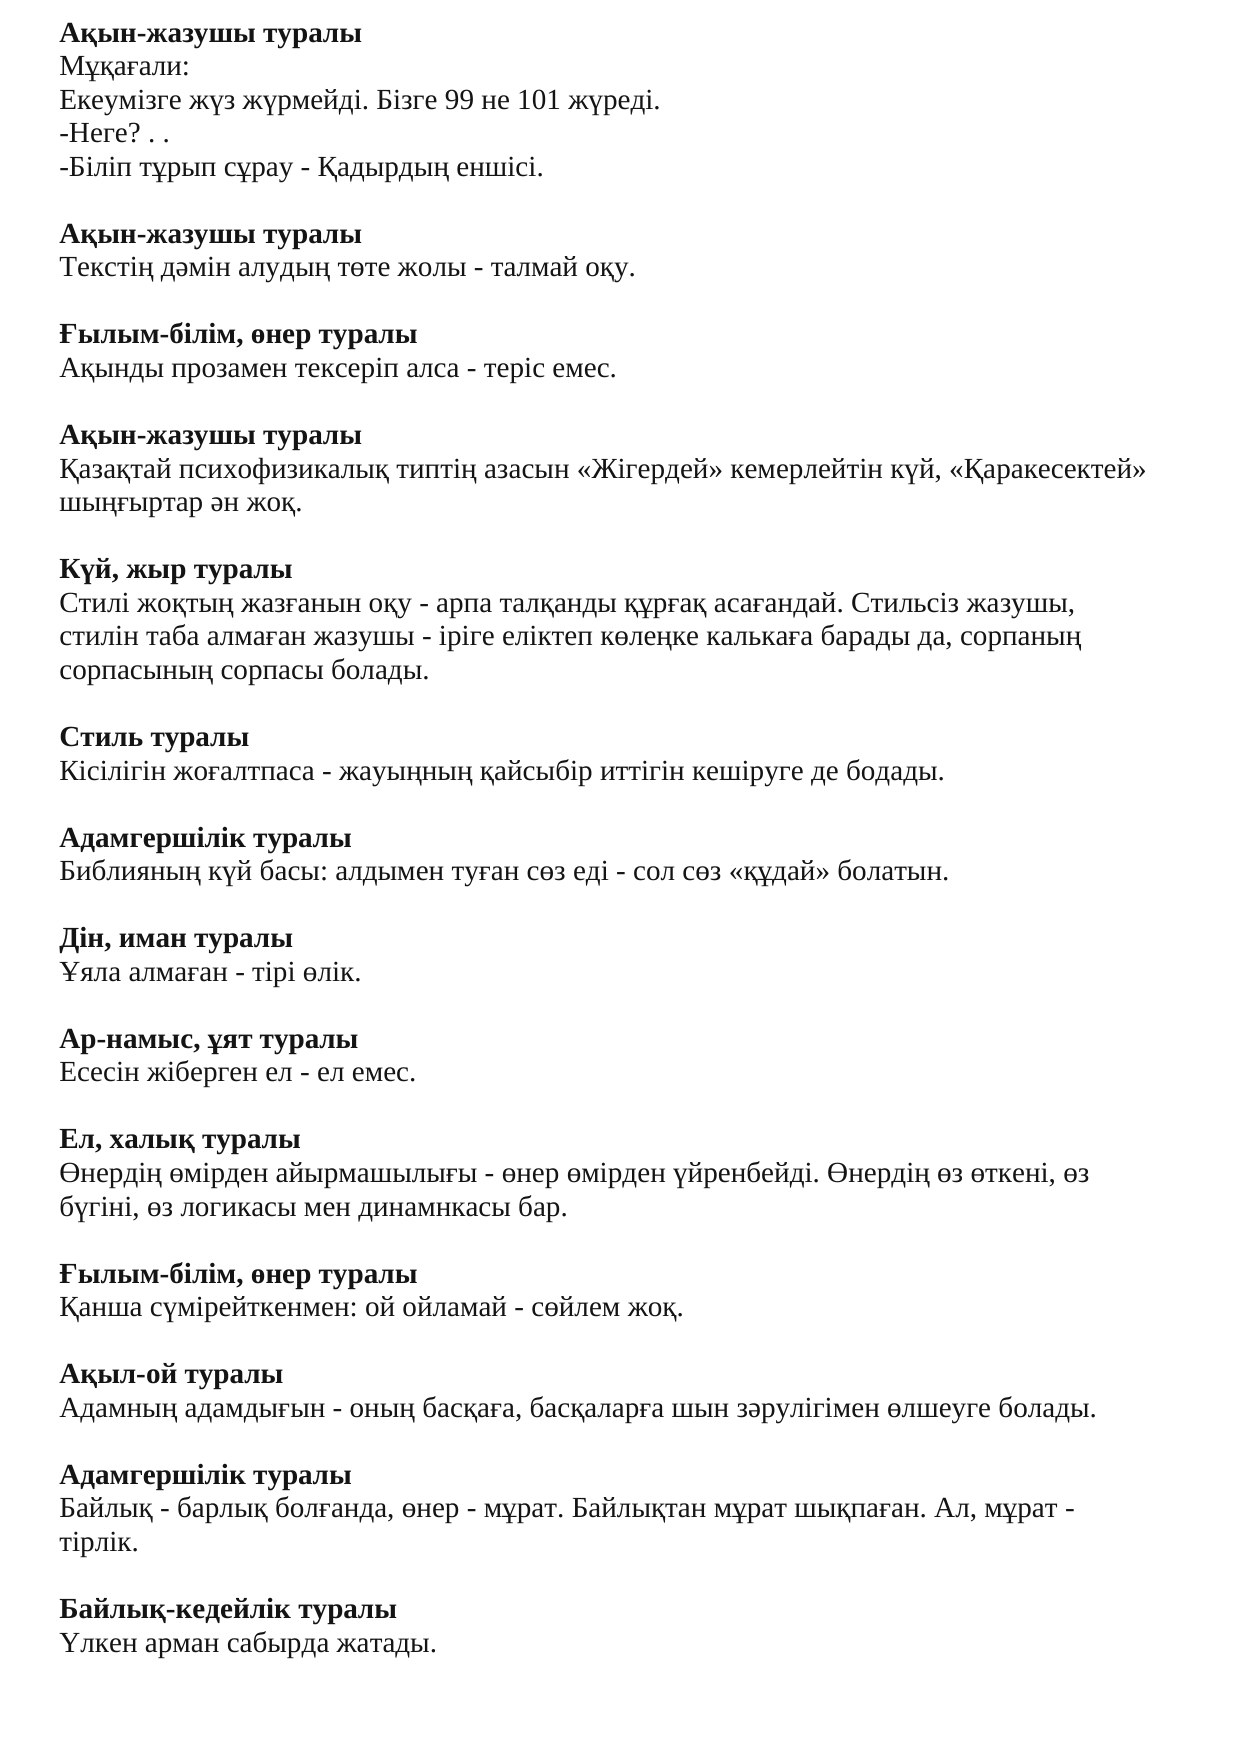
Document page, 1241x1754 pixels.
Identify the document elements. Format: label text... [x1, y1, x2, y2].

text Адамгершілік туралы [59, 1457, 1152, 1491]
text Өнердің өмірден айырмашылығы - өнер өмірден үйренбейді. Өнердің өз өткені, өз бүгіні, өз логикасы мен динамнкасы бар. [59, 1155, 1152, 1222]
text Текстің дәмін алудың төте жолы - талмай оқу. [59, 249, 1152, 283]
text Адамның адамдығын - оның басқаға, басқаларға шын зәрулігімен өлшеуге болады. [59, 1390, 1152, 1423]
text Ақын-жазушы туралы [59, 216, 1152, 249]
text -Біліп тұрып сұрау - Қадырдың еншісі. [59, 149, 1152, 182]
text Ел, халық туралы [59, 1122, 1152, 1155]
text Кісілігін жоғалтпаса - жауыңның қайсыбір иттігін кешіруге де бодады. [59, 753, 1152, 786]
text Қазақтай психофизикалық типтің азасын «Жігердей» кемерлейтін күй, «Қаракесектей» шыңғыртар ән жоқ. [59, 451, 1152, 518]
text Екеумізге жүз жүрмейді. Бізге 99 не 101 жүреді. [59, 82, 1152, 115]
text Күй, жыр туралы [59, 551, 1152, 585]
text Қанша сүмірейткенмен: ой ойламай - сөйлем жоқ. [59, 1289, 1152, 1323]
text -Неге? . . [59, 115, 1152, 149]
text Ақын-жазушы туралы [59, 15, 1152, 48]
text Мұқағали: [59, 48, 1152, 82]
text Байлық - барлық болғанда, өнер - мұрат. Байлықтан мұрат шықпаған. Ал, мұрат - тірлік. [59, 1491, 1152, 1558]
text Ақынды прозамен тексеріп алса - теріс емес. [59, 350, 1152, 384]
text Дін, иман туралы [59, 920, 1152, 954]
text Библияның күй басы: алдымен туған сөз еді - сол сөз «құдай» болатын. [59, 853, 1152, 887]
text Стилі жоқтың жазғанын оқу - арпа талқанды құрғақ асағандай. Стильсіз жазушы, стилін таба алмаған жазушы - іріге еліктеп көлеңке калькаға барады да, сорпаның сорпасының сорпасы болады. [59, 585, 1152, 686]
text Ғылым-білім, өнер туралы [59, 317, 1152, 350]
text Есесін жіберген ел - ел емес. [59, 1054, 1152, 1088]
text Байлық-кедейлік туралы [59, 1591, 1152, 1625]
text Ар-намыс, ұят туралы [59, 1021, 1152, 1054]
text Стиль туралы [59, 719, 1152, 753]
text Ақын-жазушы туралы [59, 417, 1152, 451]
text Үлкен арман сабырда жатады. [59, 1625, 1152, 1658]
text Ғылым-білім, өнер туралы [59, 1256, 1152, 1289]
text Ақыл-ой туралы [59, 1356, 1152, 1390]
text Адамгершілік туралы [59, 820, 1152, 853]
text Ұяла алмаған - тірі өлік. [59, 954, 1152, 987]
